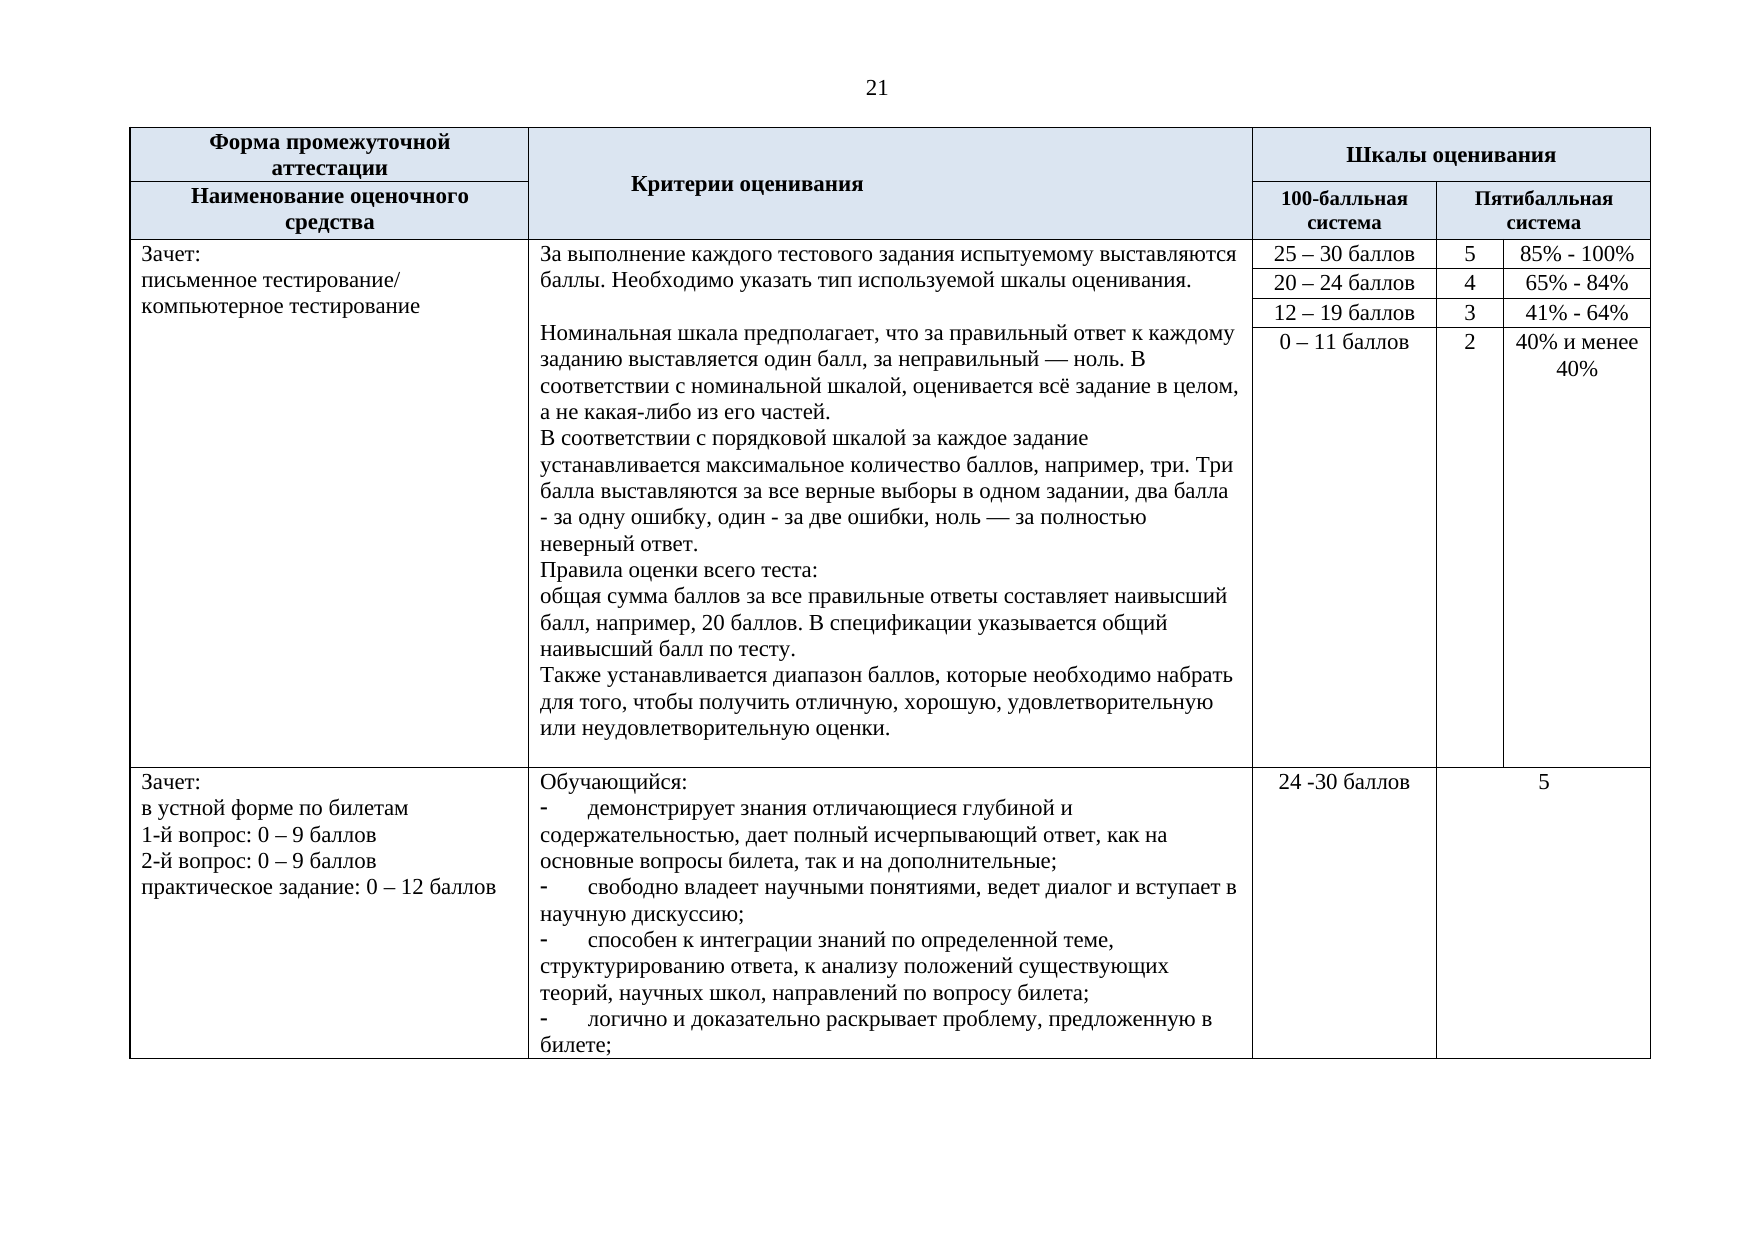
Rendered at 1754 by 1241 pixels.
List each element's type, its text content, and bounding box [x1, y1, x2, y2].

table_cell 0 – 11 баллов [1253, 328, 1436, 767]
table_header Шкалы оценивания [1253, 128, 1650, 181]
table_cell 100-балльная система [1253, 182, 1436, 239]
table_cell 5 [1437, 768, 1650, 1058]
table_cell 12 – 19 баллов [1253, 299, 1436, 327]
table_cell Наименование оценочного средства [131, 182, 528, 239]
table_cell Пятибалльная система [1437, 182, 1650, 239]
table_cell 20 – 24 баллов [1253, 269, 1436, 298]
table_cell 85% - 100% [1504, 240, 1650, 268]
table_cell За выполнение каждого тестового задания испытуемому выставляются баллы. Необходимо указать тип используемой шкалы оценивания. Номинальная шкала предполагает, что за правильный ответ к каждому заданию выставляется один балл, за неправильный — ноль. В соответствии с номинальной шкалой, оценивается всё задание в целом, а не какая-либо из его частей. В соответствии с порядковой шкалой за каждое задание устанавливается максимальное количество баллов, например, три. Три балла выставляются за все верные выборы в одном задании, два балла - за одну ошибку, один - за две ошибки, ноль — за полностью неверный ответ. Правила оценки всего теста: общая сумма баллов за все правильные ответы составляет наивысший балл, например, 20 баллов. В спецификации указывается общий наивысший балл по тесту. Также устанавливается диапазон баллов, которые необходимо набрать для того, чтобы получить отличную, хорошую, удовлетворительную или неудовлетворительную оценки. [529, 240, 1252, 767]
table_cell 24 -30 баллов [1253, 768, 1436, 1058]
table_cell 41% - 64% [1504, 299, 1650, 327]
table_cell Зачет: письменное тестирование/ компьютерное тестирование [131, 240, 528, 767]
table_header Критерии оценивания [529, 128, 1252, 239]
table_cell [131, 768, 528, 1058]
table_cell 65% - 84% [1504, 269, 1650, 298]
table_cell 2 [1437, 328, 1503, 767]
table_cell 5 [1437, 240, 1503, 268]
table_cell 4 [1437, 269, 1503, 298]
table_cell 25 – 30 баллов [1253, 240, 1436, 268]
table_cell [529, 768, 1252, 1058]
table_cell 3 [1437, 299, 1503, 327]
table_header Форма промежуточной аттестации [131, 128, 528, 181]
table_cell 40% и менее 40% [1504, 328, 1650, 767]
